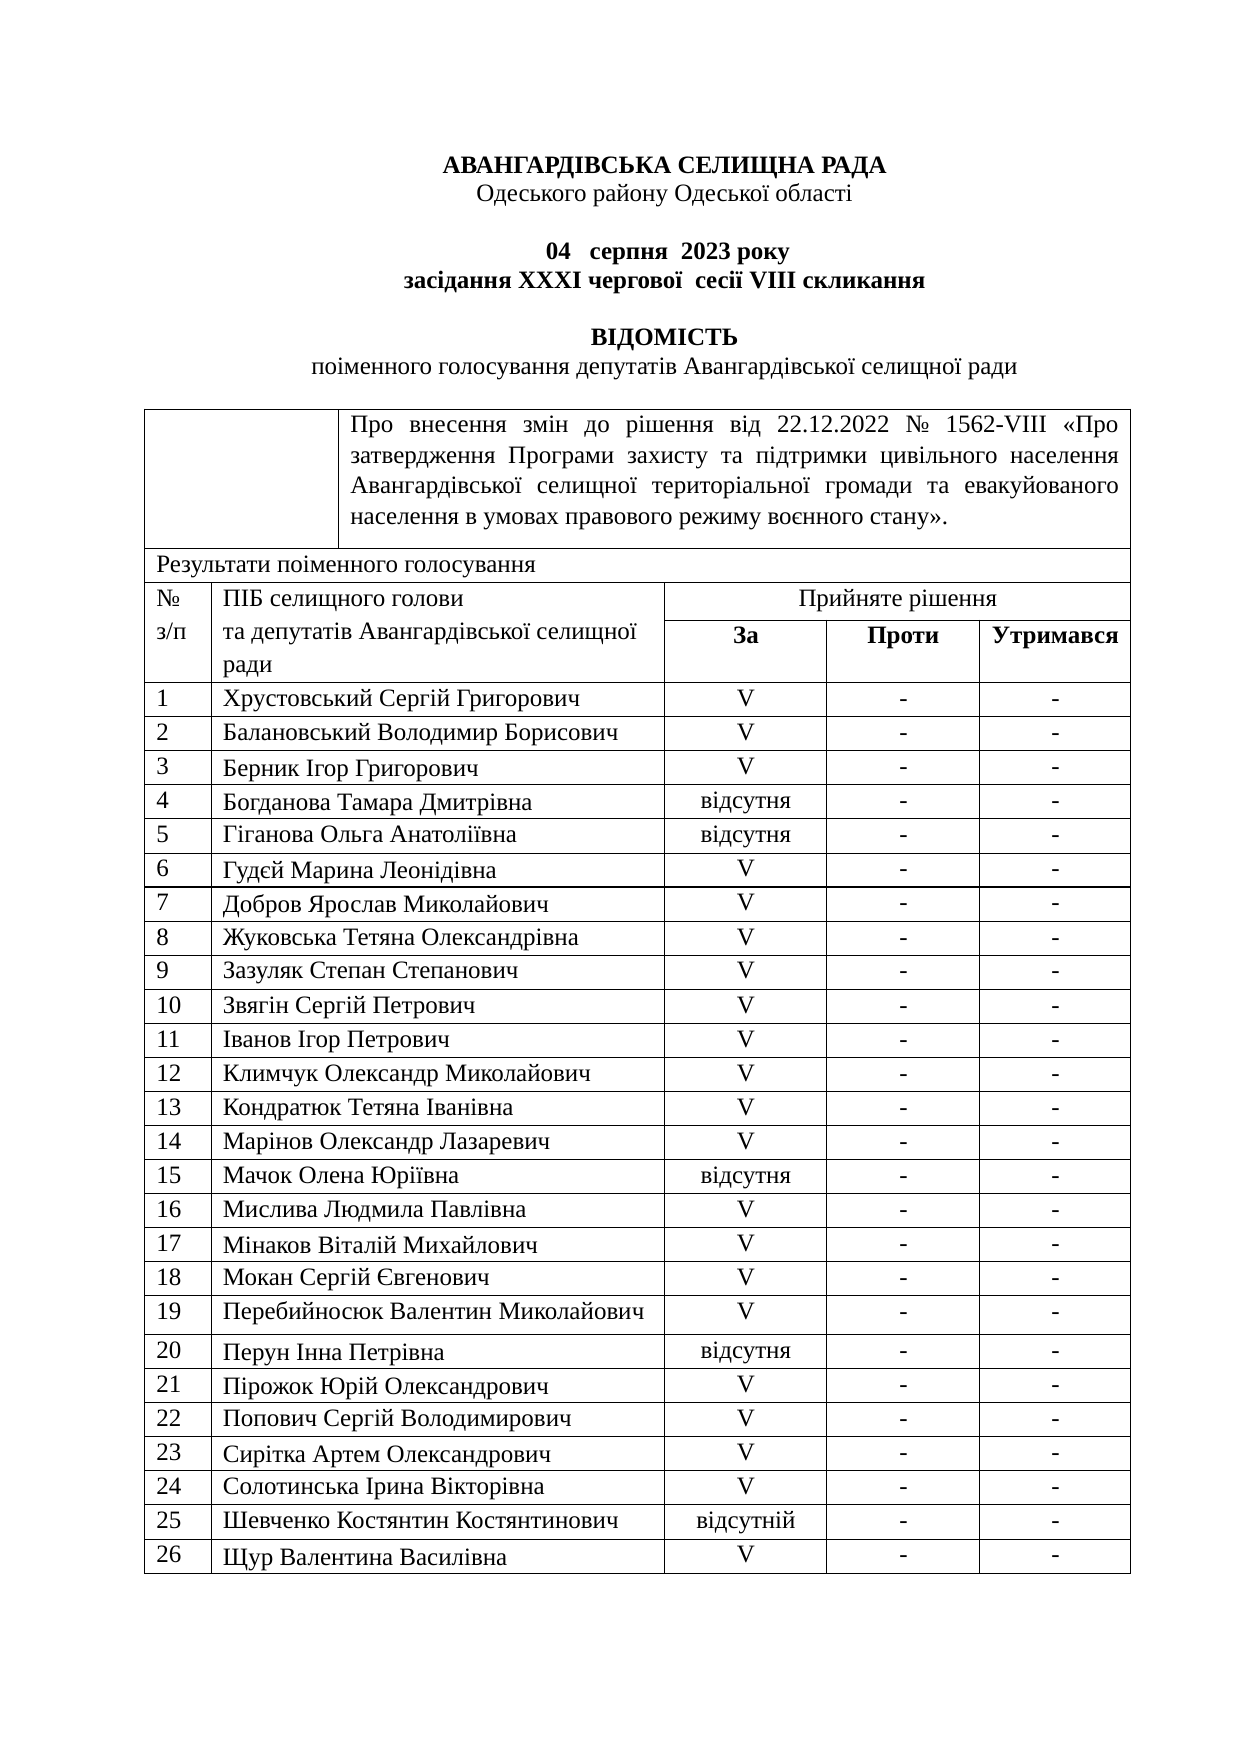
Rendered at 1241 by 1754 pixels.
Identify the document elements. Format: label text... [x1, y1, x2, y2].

table_cell 19 [145, 1296, 211, 1334]
table_header Про внесення змін до рішення від 22.12.2022 № 1562-VIII «Про затвердження Програми захисту та підтримки цивільного населення Авангардівської селищної територіальної громади та евакуйованого населення в умовах правового режиму воєнного стану». [339, 410, 1130, 548]
table_cell Солотинська Ірина Вікторівна [212, 1471, 664, 1504]
table_cell Мокан Сергій Євгенович [212, 1262, 664, 1295]
table_cell Мислива Людмила Павлівна [212, 1194, 664, 1227]
table_cell Щур Валентина Василівна [212, 1540, 664, 1572]
text ВІДОМІСТЬ [148, 322, 1181, 351]
table_cell - [827, 956, 979, 989]
table_cell 6 [145, 854, 211, 886]
table_header [145, 410, 338, 548]
table_cell 9 [145, 956, 211, 989]
table_cell 12 [145, 1058, 211, 1091]
table_cell - [980, 683, 1130, 716]
table_cell 2 [145, 717, 211, 750]
table_cell Кондратюк Тетяна Іванівна [212, 1092, 664, 1125]
table_cell відсутня [665, 785, 826, 818]
table_cell V [665, 1369, 826, 1402]
table_cell Мачок Олена Юріївна [212, 1160, 664, 1193]
table_cell - [980, 1335, 1130, 1368]
table_cell 16 [145, 1194, 211, 1227]
table_cell V [665, 990, 826, 1023]
table_cell - [980, 1296, 1130, 1334]
table_cell - [980, 854, 1130, 886]
table_cell - [827, 1296, 979, 1334]
table_cell 18 [145, 1262, 211, 1295]
table_cell - [980, 1228, 1130, 1261]
table_cell Перун Інна Петрівна [212, 1335, 664, 1368]
table_cell - [980, 956, 1130, 989]
table_cell Зазуляк Степан Степанович [212, 956, 664, 989]
table_cell - [827, 854, 979, 886]
table_cell 24 [145, 1471, 211, 1504]
table_cell V [665, 1471, 826, 1504]
table_cell - [980, 1126, 1130, 1159]
table_cell 1 [145, 683, 211, 716]
table_cell V [665, 1092, 826, 1125]
table_cell відсутній [665, 1505, 826, 1538]
table_cell V [665, 717, 826, 750]
table_cell - [827, 1058, 979, 1091]
table_cell Сирітка Артем Олександрович [212, 1437, 664, 1470]
table_cell - [980, 1505, 1130, 1538]
table_cell 7 [145, 888, 211, 921]
table_cell Хрустовський Сергій Григорович [212, 683, 664, 716]
table_cell V [665, 1437, 826, 1470]
table_cell 11 [145, 1024, 211, 1057]
table_cell Шевченко Костянтин Костянтинович [212, 1505, 664, 1538]
table_cell Богданова Тамара Дмитрівна [212, 785, 664, 818]
table_cell V [665, 922, 826, 954]
table_cell 20 [145, 1335, 211, 1368]
table_cell Гудєй Марина Леонідівна [212, 854, 664, 886]
table_cell - [827, 922, 979, 954]
table_cell - [827, 1024, 979, 1057]
table_cell - [980, 1160, 1130, 1193]
table_cell - [980, 888, 1130, 921]
table_cell - [980, 1471, 1130, 1504]
table_cell - [980, 1194, 1130, 1227]
text поіменного голосування депутатів Авангардівської селищної ради [148, 351, 1181, 380]
table_cell V [665, 1262, 826, 1295]
table_cell 3 [145, 751, 211, 784]
table_cell Попович Сергій Володимирович [212, 1403, 664, 1436]
text АВАНГАРДІВСЬКА СЕЛИЩНА РАДА [148, 150, 1181, 178]
table_cell - [827, 751, 979, 784]
text Одеського району Одеської області [148, 178, 1181, 207]
table_cell V [665, 1126, 826, 1159]
table_cell 21 [145, 1369, 211, 1402]
table_cell - [827, 1228, 979, 1261]
table_cell Іванов Ігор Петрович [212, 1024, 664, 1057]
table_cell - [827, 1335, 979, 1368]
table_cell 14 [145, 1126, 211, 1159]
table_cell 10 [145, 990, 211, 1023]
table_cell V [665, 1540, 826, 1572]
table_cell За [665, 621, 826, 682]
table_cell - [827, 990, 979, 1023]
table_cell - [980, 1024, 1130, 1057]
table_cell - [980, 1540, 1130, 1572]
table_cell Балановський Володимир Борисович [212, 717, 664, 750]
table_cell 15 [145, 1160, 211, 1193]
table_cell - [827, 1471, 979, 1504]
table_cell - [827, 717, 979, 750]
table_cell - [827, 1437, 979, 1470]
table_cell V [665, 1058, 826, 1091]
table_cell Гіганова Ольга Анатоліївна [212, 819, 664, 852]
table_cell - [827, 1505, 979, 1538]
table_cell ПІБ селищного голови та депутатів Авангардівської селищної ради [212, 583, 664, 682]
table_cell V [665, 854, 826, 886]
table_cell V [665, 1296, 826, 1334]
table_cell Утримався [980, 621, 1130, 682]
table_cell 22 [145, 1403, 211, 1436]
table_cell - [827, 1092, 979, 1125]
table_cell V [665, 956, 826, 989]
table_cell 17 [145, 1228, 211, 1261]
table_cell V [665, 888, 826, 921]
table_cell Звягін Сергій Петрович [212, 990, 664, 1023]
table_cell - [980, 717, 1130, 750]
table_cell V [665, 751, 826, 784]
table_cell - [827, 1262, 979, 1295]
table_cell відсутня [665, 819, 826, 852]
table_cell відсутня [665, 1335, 826, 1368]
table_cell - [827, 1160, 979, 1193]
table_cell V [665, 1024, 826, 1057]
table_cell Жуковська Тетяна Олександрівна [212, 922, 664, 954]
table_cell - [980, 819, 1130, 852]
table_cell - [827, 1540, 979, 1572]
table_cell Климчук Олександр Миколайович [212, 1058, 664, 1091]
table_cell 5 [145, 819, 211, 852]
table_cell - [980, 1262, 1130, 1295]
table_cell - [980, 1403, 1130, 1436]
text засідання ХХХІ чергової сесії VІІІ скликання [148, 265, 1181, 293]
table_cell - [980, 785, 1130, 818]
table_cell - [827, 819, 979, 852]
table_cell V [665, 1403, 826, 1436]
table_cell - [980, 990, 1130, 1023]
table_cell 25 [145, 1505, 211, 1538]
table_cell - [980, 1092, 1130, 1125]
table_cell Марінов Олександр Лазаревич [212, 1126, 664, 1159]
table_cell - [980, 1369, 1130, 1402]
table_cell - [980, 1058, 1130, 1091]
table_cell V [665, 1194, 826, 1227]
table_cell Результати поіменного голосування [145, 549, 1130, 582]
table_cell № з/п [145, 583, 211, 682]
table_cell Проти [827, 621, 979, 682]
table_cell 26 [145, 1540, 211, 1572]
table_cell - [980, 922, 1130, 954]
table_cell Берник Ігор Григорович [212, 751, 664, 784]
table_cell відсутня [665, 1160, 826, 1193]
table_cell - [980, 751, 1130, 784]
table_cell - [827, 785, 979, 818]
table_cell Прийняте рішення [665, 583, 1130, 619]
table_cell Перебийносюк Валентин Миколайович [212, 1296, 664, 1334]
table_cell - [827, 1126, 979, 1159]
table_cell V [665, 683, 826, 716]
table_cell - [827, 683, 979, 716]
table_cell - [827, 888, 979, 921]
table_cell 23 [145, 1437, 211, 1470]
table_cell Мінаков Віталій Михайлович [212, 1228, 664, 1261]
table_cell 4 [145, 785, 211, 818]
table_cell 8 [145, 922, 211, 954]
text 04 серпня 2023 року [148, 236, 1181, 265]
table_cell Пірожок Юрій Олександрович [212, 1369, 664, 1402]
table_cell 13 [145, 1092, 211, 1125]
table_cell Добров Ярослав Миколайович [212, 888, 664, 921]
table_cell - [827, 1194, 979, 1227]
table_cell - [980, 1437, 1130, 1470]
table_cell - [827, 1369, 979, 1402]
table_cell - [827, 1403, 979, 1436]
table_cell V [665, 1228, 826, 1261]
